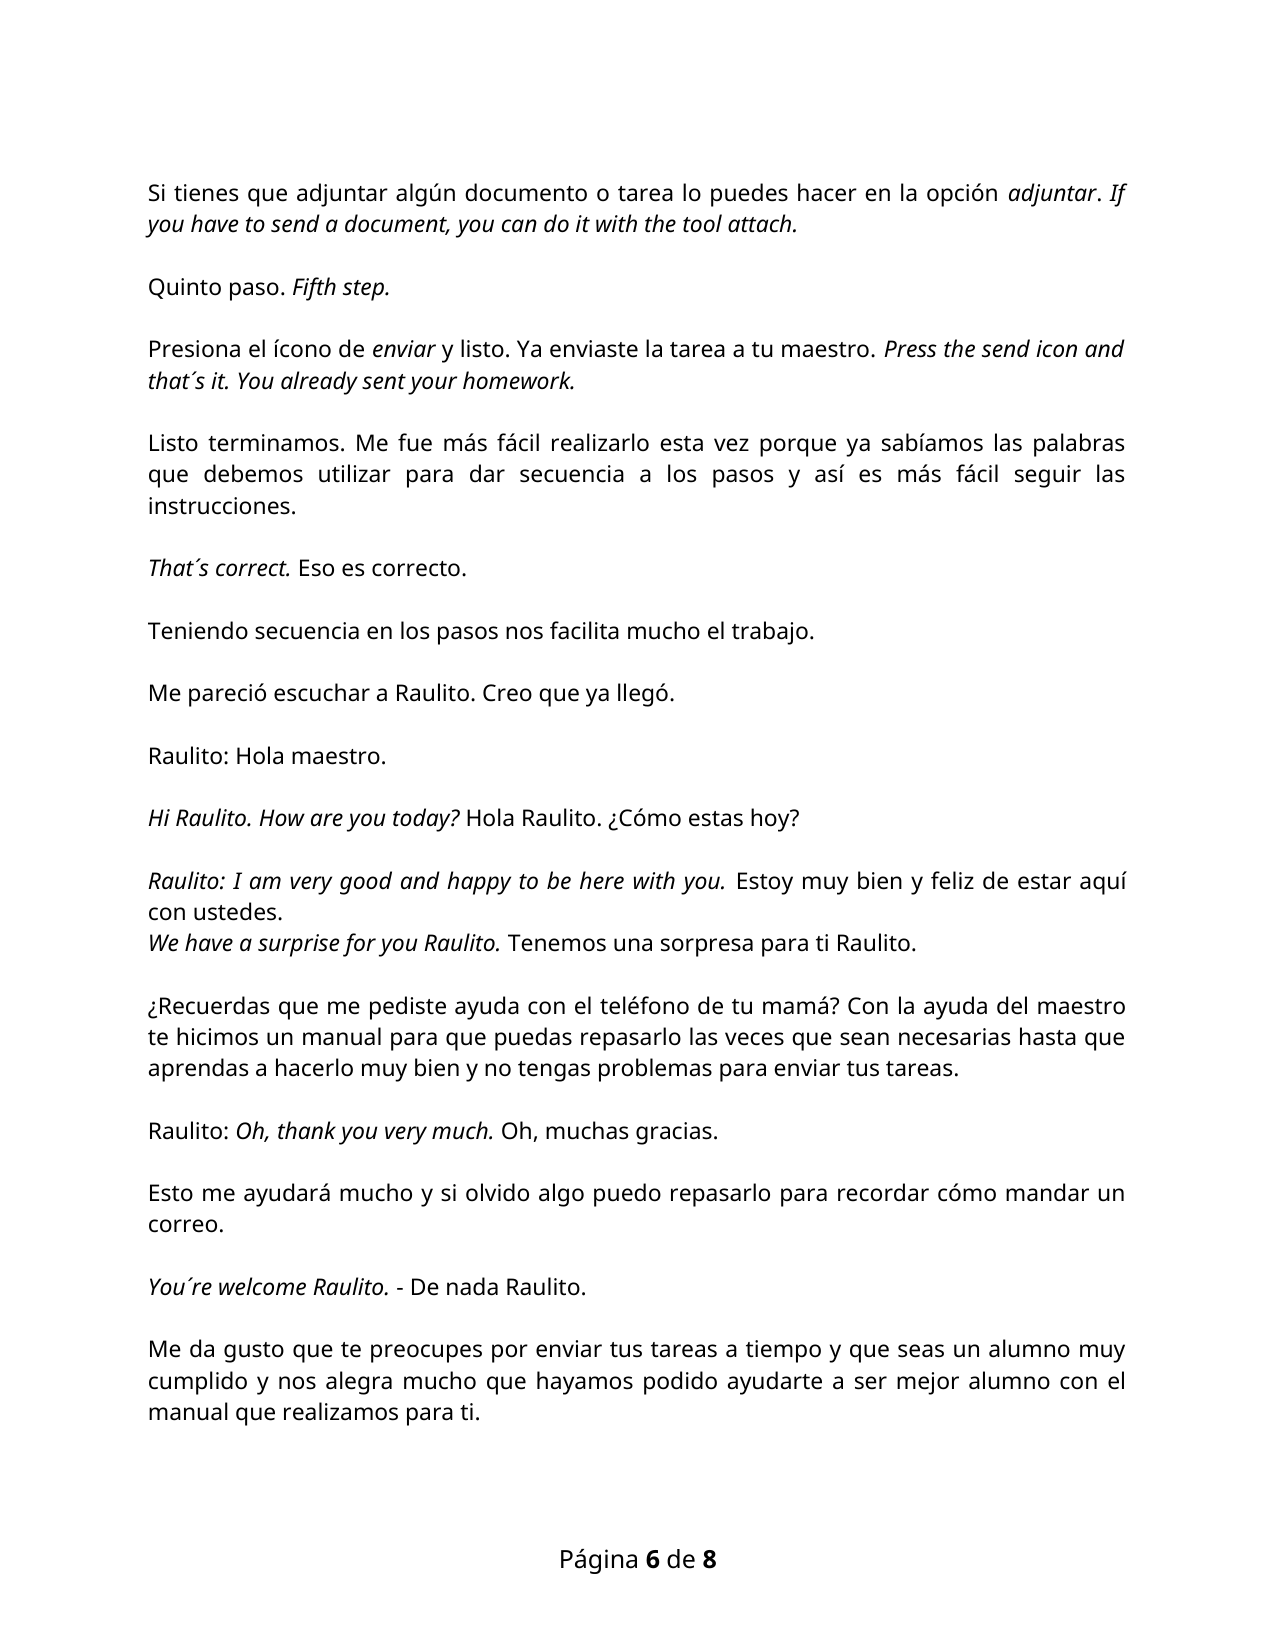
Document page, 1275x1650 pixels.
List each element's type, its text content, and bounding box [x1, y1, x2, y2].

text Presiona el ícono de enviar y listo. Ya enviaste la tarea a tu maestro. Press the send icon and that´s it. You already sent your homework. [148, 333, 1127, 396]
text Si tienes que adjuntar algún documento o tarea lo puedes hacer en la opción adjuntar. If you have to send a document, you can do it with the tool attach. [148, 177, 1127, 240]
text You´re welcome Raulito. - De nada Raulito. [148, 1271, 1127, 1302]
text Raulito: Oh, thank you very much. Oh, muchas gracias. [148, 1115, 1127, 1146]
text Teniendo secuencia en los pasos nos facilita mucho el trabajo. [148, 615, 1127, 646]
text Raulito: Hola maestro. [148, 740, 1127, 771]
text Listo terminamos. Me fue más fácil realizarlo esta vez porque ya sabíamos las palabras que debemos utilizar para dar secuencia a los pasos y así es más fácil seguir las instrucciones. [148, 427, 1127, 521]
text Quinto paso. Fifth step. [148, 271, 1127, 302]
text Raulito: I am very good and happy to be here with you. Estoy muy bien y feliz de estar aquí con ustedes. [148, 865, 1127, 927]
text Esto me ayudará mucho y si olvido algo puedo repasarlo para recordar cómo mandar un correo. [148, 1177, 1127, 1240]
text We have a surprise for you Raulito. Tenemos una sorpresa para ti Raulito. [148, 927, 1127, 958]
text Me da gusto que te preocupes por enviar tus tareas a tiempo y que seas un alumno muy cumplido y nos alegra mucho que hayamos podido ayudarte a ser mejor alumno con el manual que realizamos para ti. [148, 1333, 1127, 1427]
text Hi Raulito. How are you today? Hola Raulito. ¿Cómo estas hoy? [148, 802, 1127, 833]
text Me pareció escuchar a Raulito. Creo que ya llegó. [148, 677, 1127, 708]
text ¿Recuerdas que me pediste ayuda con el teléfono de tu mamá? Con la ayuda del maestro te hicimos un manual para que puedas repasarlo las veces que sean necesarias hasta que aprendas a hacerlo muy bien y no tengas problemas para enviar tus tareas. [148, 990, 1127, 1083]
text That´s correct. Eso es correcto. [148, 552, 1127, 583]
